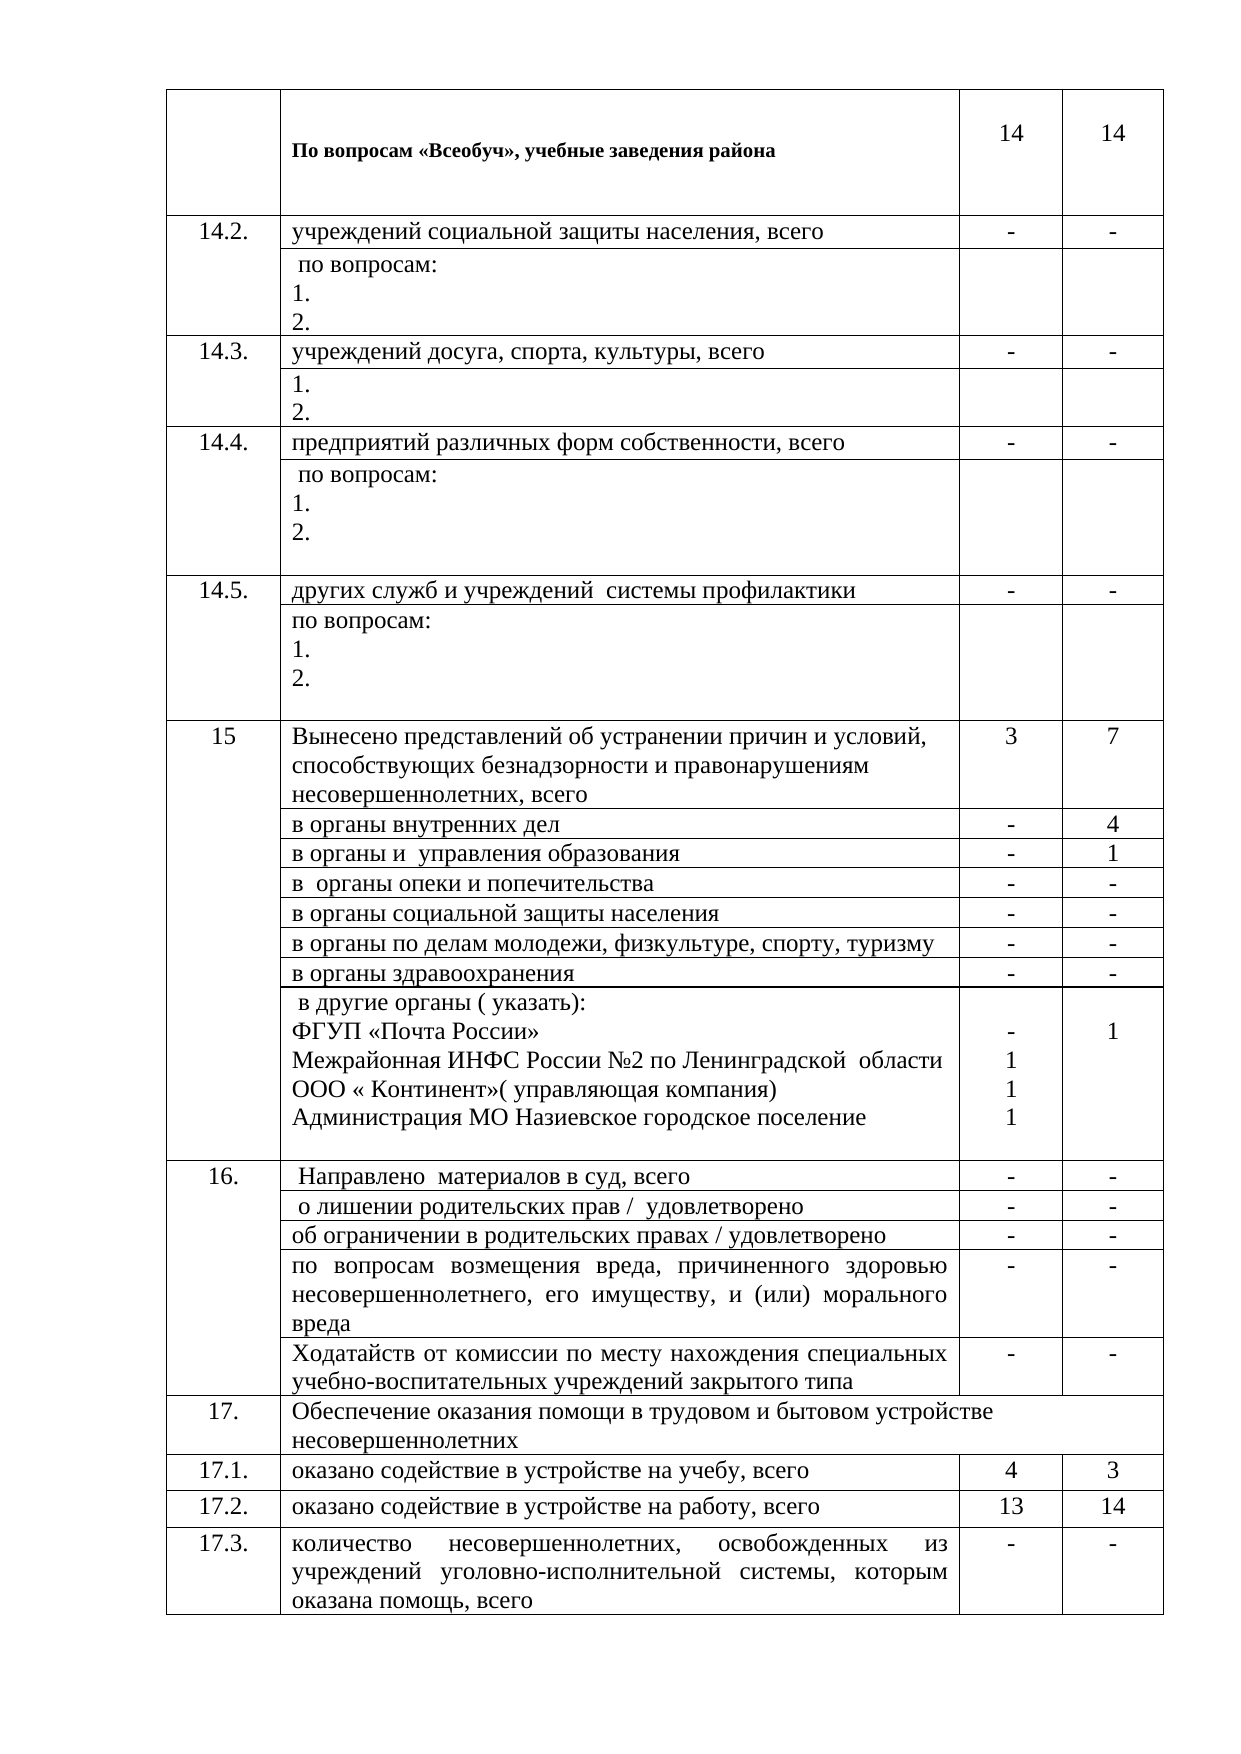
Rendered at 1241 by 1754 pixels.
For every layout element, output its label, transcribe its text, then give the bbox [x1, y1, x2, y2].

table_cell - [1063, 1250, 1163, 1337]
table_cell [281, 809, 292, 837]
table_cell - [960, 216, 1062, 248]
table_cell 14 [1063, 1491, 1163, 1527]
table_cell - [960, 809, 1062, 837]
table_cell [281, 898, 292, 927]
table_cell - [960, 1191, 1062, 1219]
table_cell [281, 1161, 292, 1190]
table_cell 1 [1063, 839, 1163, 867]
table_cell предприятий различных форм собственности, всего [281, 427, 959, 458]
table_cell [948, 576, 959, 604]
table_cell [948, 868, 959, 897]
table_cell 13 [960, 1491, 1062, 1527]
table_cell - [1063, 336, 1163, 368]
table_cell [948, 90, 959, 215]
table_cell учреждений досуга, спорта, культуры, всего [281, 336, 959, 368]
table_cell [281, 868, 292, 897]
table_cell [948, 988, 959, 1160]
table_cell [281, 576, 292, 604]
table_cell - [960, 928, 1062, 957]
table_cell [1063, 605, 1163, 720]
table_cell оказано содействие в устройстве на учебу, всего [281, 1455, 959, 1490]
table_cell - [1063, 1338, 1163, 1395]
table_cell количество несовершеннолетних, освобожденных из учреждений уголовно-исполнительной системы, которым оказана помощь, всего [281, 1528, 959, 1614]
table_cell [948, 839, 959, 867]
table_cell - [960, 1161, 1062, 1190]
table_cell 3 [1063, 1455, 1163, 1490]
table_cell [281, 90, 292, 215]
table_cell - [1063, 1161, 1163, 1190]
table_cell 1 1 1 1 1 1 1 1 14 [1063, 90, 1163, 215]
table_cell 16. [167, 1161, 280, 1395]
table_cell - [1063, 1191, 1163, 1219]
table_cell - [1063, 898, 1163, 927]
table_cell оказано содействие в устройстве на работу, всего [281, 1491, 959, 1527]
table_cell 17.2. [167, 1491, 280, 1527]
table_cell учреждений социальной защиты населения, всего [281, 216, 959, 248]
table_cell [960, 460, 1062, 574]
table_cell - - - 1 1 1 1 14 [960, 90, 1062, 215]
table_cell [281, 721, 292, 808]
table_cell [960, 249, 1062, 335]
table_cell [960, 369, 1062, 426]
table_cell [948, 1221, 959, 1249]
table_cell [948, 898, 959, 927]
table_cell 3 [960, 721, 1062, 808]
table_cell 14.2. [167, 216, 280, 335]
table_cell - [1063, 1528, 1163, 1614]
table_cell 1 [1063, 988, 1163, 1160]
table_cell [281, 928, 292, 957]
table_cell 17.1. [167, 1455, 280, 1490]
table_cell - [1063, 868, 1163, 897]
table_cell [960, 605, 1062, 720]
table_cell - [960, 1528, 1062, 1614]
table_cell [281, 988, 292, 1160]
table_cell [1063, 249, 1163, 335]
table_cell - [960, 576, 1062, 604]
table_cell 7 [1063, 721, 1163, 808]
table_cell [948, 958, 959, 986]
table_cell - [960, 336, 1062, 368]
table_cell - [960, 839, 1062, 867]
table_cell [1063, 369, 1163, 426]
table_cell 17.3. [167, 1528, 280, 1614]
table_cell 14.3. [167, 336, 280, 426]
table_cell - [1063, 576, 1163, 604]
table_cell 4 [1063, 809, 1163, 837]
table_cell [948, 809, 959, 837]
table_cell по вопросам возмещения вреда, причиненного здоровью несовершеннолетнего, его имуществу, и (или) морального вреда [281, 1250, 959, 1337]
table_cell 14.5. [167, 576, 280, 720]
table_cell 15 [167, 721, 280, 1160]
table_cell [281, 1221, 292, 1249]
table_cell - [1063, 928, 1163, 957]
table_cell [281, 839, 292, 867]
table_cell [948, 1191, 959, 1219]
table_cell - [1063, 1221, 1163, 1249]
table_cell - [960, 1338, 1062, 1395]
table_cell - [960, 1221, 1062, 1249]
table_cell 4 [960, 1455, 1062, 1490]
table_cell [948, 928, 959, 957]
table_cell Обеспечение оказания помощи в трудовом и бытовом устройстве несовершеннолетних [281, 1396, 1163, 1454]
table_cell - 1 1 1 [960, 988, 1062, 1160]
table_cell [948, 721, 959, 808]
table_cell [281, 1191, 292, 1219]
table_cell - [960, 958, 1062, 986]
table_cell - [960, 1250, 1062, 1337]
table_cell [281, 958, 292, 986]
table_cell - [960, 868, 1062, 897]
table_cell 14.4. [167, 427, 280, 574]
table_cell [1063, 460, 1163, 574]
table_cell - [1063, 216, 1163, 248]
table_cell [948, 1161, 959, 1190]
table_cell Ходатайств от комиссии по месту нахождения специальных учебно-воспитательных учреждений закрытого типа [281, 1338, 959, 1395]
table_cell - [960, 898, 1062, 927]
table_cell 17. [167, 1396, 280, 1454]
table_cell - [960, 427, 1062, 458]
table_cell - [1063, 958, 1163, 986]
table_cell - [1063, 427, 1163, 458]
